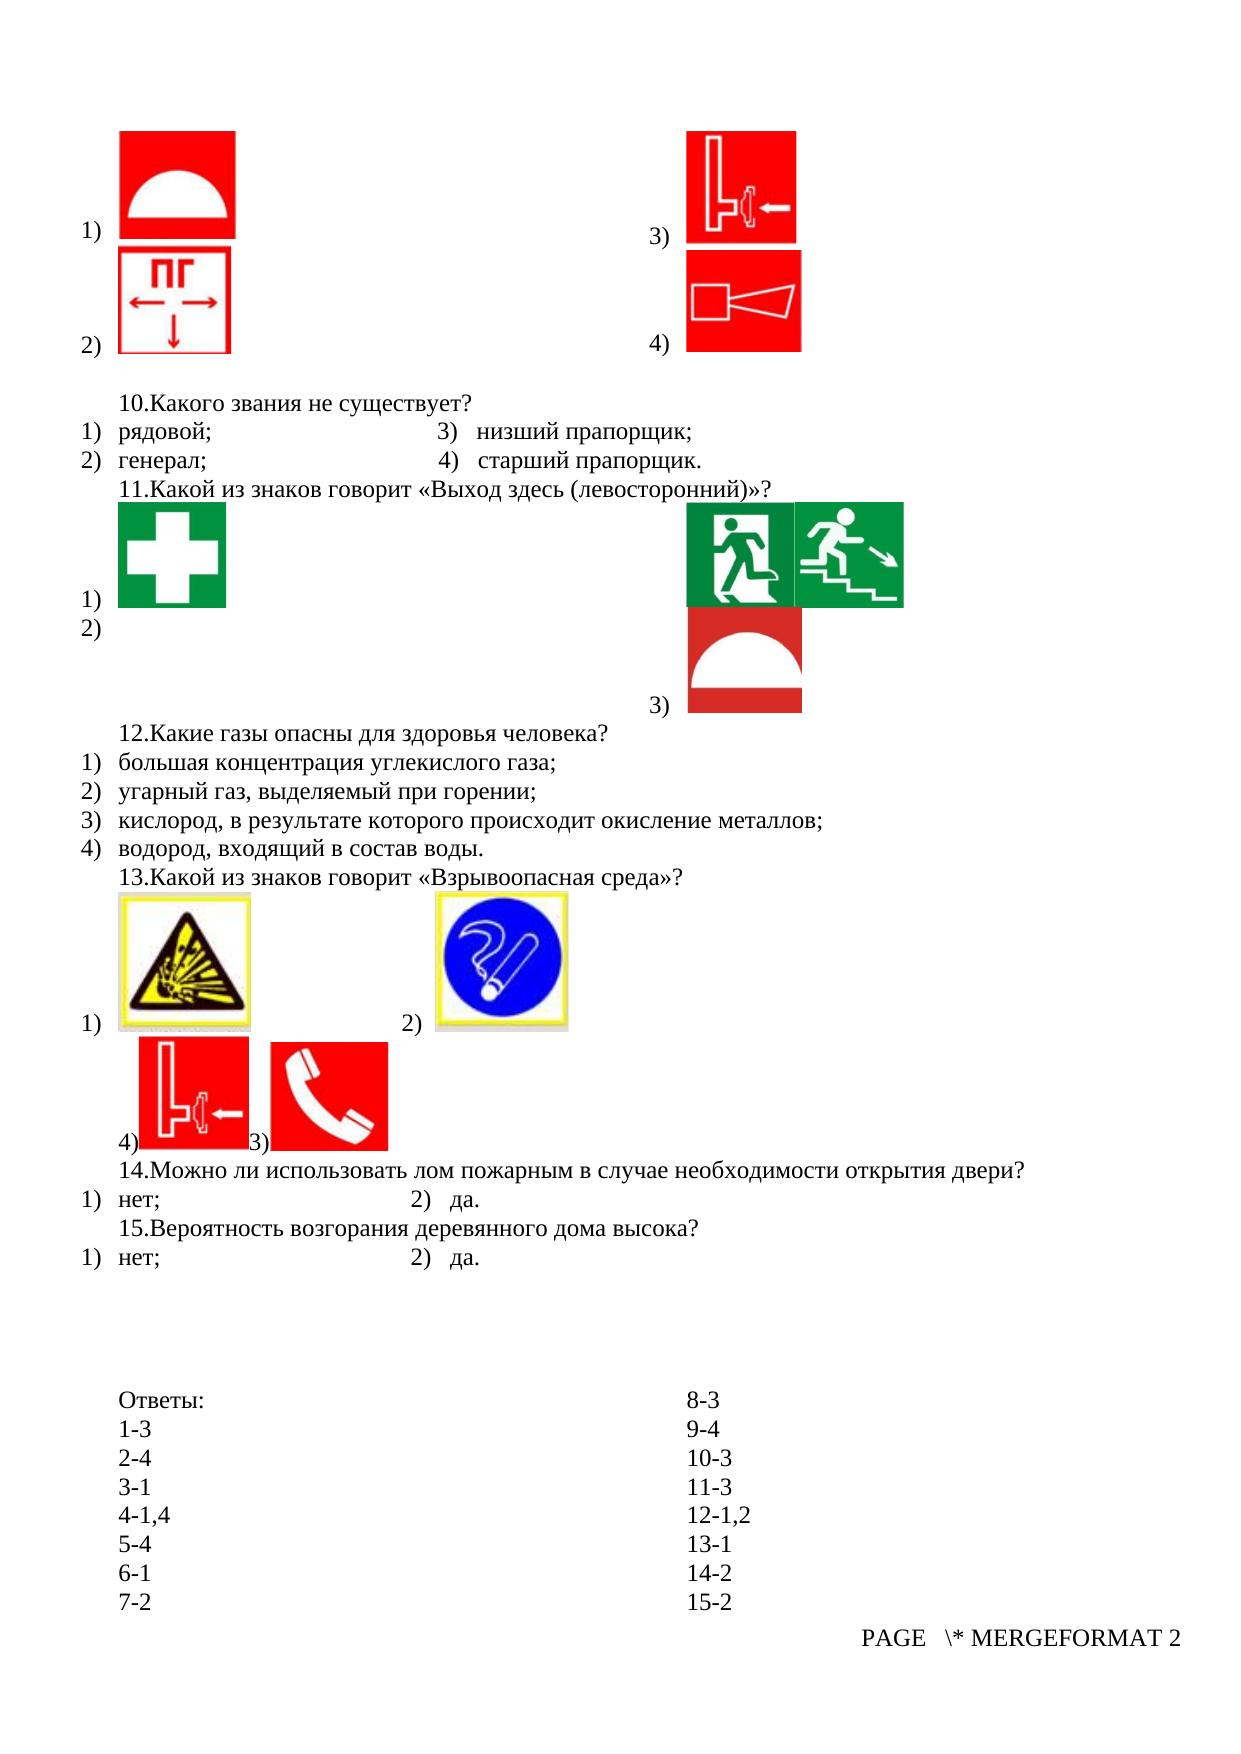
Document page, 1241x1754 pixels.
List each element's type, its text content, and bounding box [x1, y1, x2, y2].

text 11-3 [686, 1472, 1181, 1500]
text 2-4 [118, 1443, 613, 1472]
picture [686, 131, 797, 245]
picture [138, 1036, 249, 1151]
text Ответы: [118, 1385, 613, 1414]
text 15-2 [686, 1587, 1181, 1615]
text 3-1 [118, 1472, 613, 1500]
text 11.Какой из знаков говорит «Выход здесь (левосторонний)»? [118, 474, 1181, 503]
picture [434, 891, 569, 1032]
text 1-3 [118, 1414, 613, 1443]
list кислород, в результате которого происходит окисление металлов; [81, 805, 1181, 833]
picture [269, 1042, 389, 1151]
text 10-3 [686, 1443, 1181, 1472]
list нет; 2) да. [81, 1242, 1181, 1270]
picture [118, 131, 237, 239]
picture [686, 250, 803, 352]
list нет; 2) да. [81, 1184, 1181, 1213]
text 15.Вероятность возгорания деревянного дома высока? [118, 1213, 1181, 1242]
picture [118, 502, 227, 608]
list рядовой; 3) низший прапорщик; [81, 416, 1181, 445]
list водород, входящий в состав воды. [81, 833, 1181, 862]
text 13.Какой из знаков говорит «Взрывоопасная среда»? [118, 862, 1181, 891]
text 9-4 [686, 1414, 1181, 1443]
text 7-2 [118, 1587, 613, 1615]
text 5-4 [118, 1529, 613, 1558]
text 8-3 [686, 1385, 1181, 1414]
text 10.Какого звания не существует? [118, 388, 1181, 416]
text 12.Какие газы опасны для здоровья человека? [118, 718, 1181, 747]
text 14.Можно ли использовать лом пожарным в случае необходимости открытия двери? [118, 1155, 1181, 1184]
list угарный газ, выделяемый при горении; [81, 776, 1181, 805]
text 6-1 [118, 1558, 613, 1587]
text 4-1,4 [118, 1500, 613, 1529]
text 13-1 [686, 1529, 1181, 1558]
picture [686, 502, 905, 713]
list большая концентрация углекислого газа; [81, 747, 1181, 776]
picture [118, 244, 232, 354]
list генерал; 4) старший прапорщик. [81, 445, 1181, 474]
text 14-2 [686, 1558, 1181, 1587]
picture [118, 892, 252, 1032]
text 12-1,2 [686, 1500, 1181, 1529]
